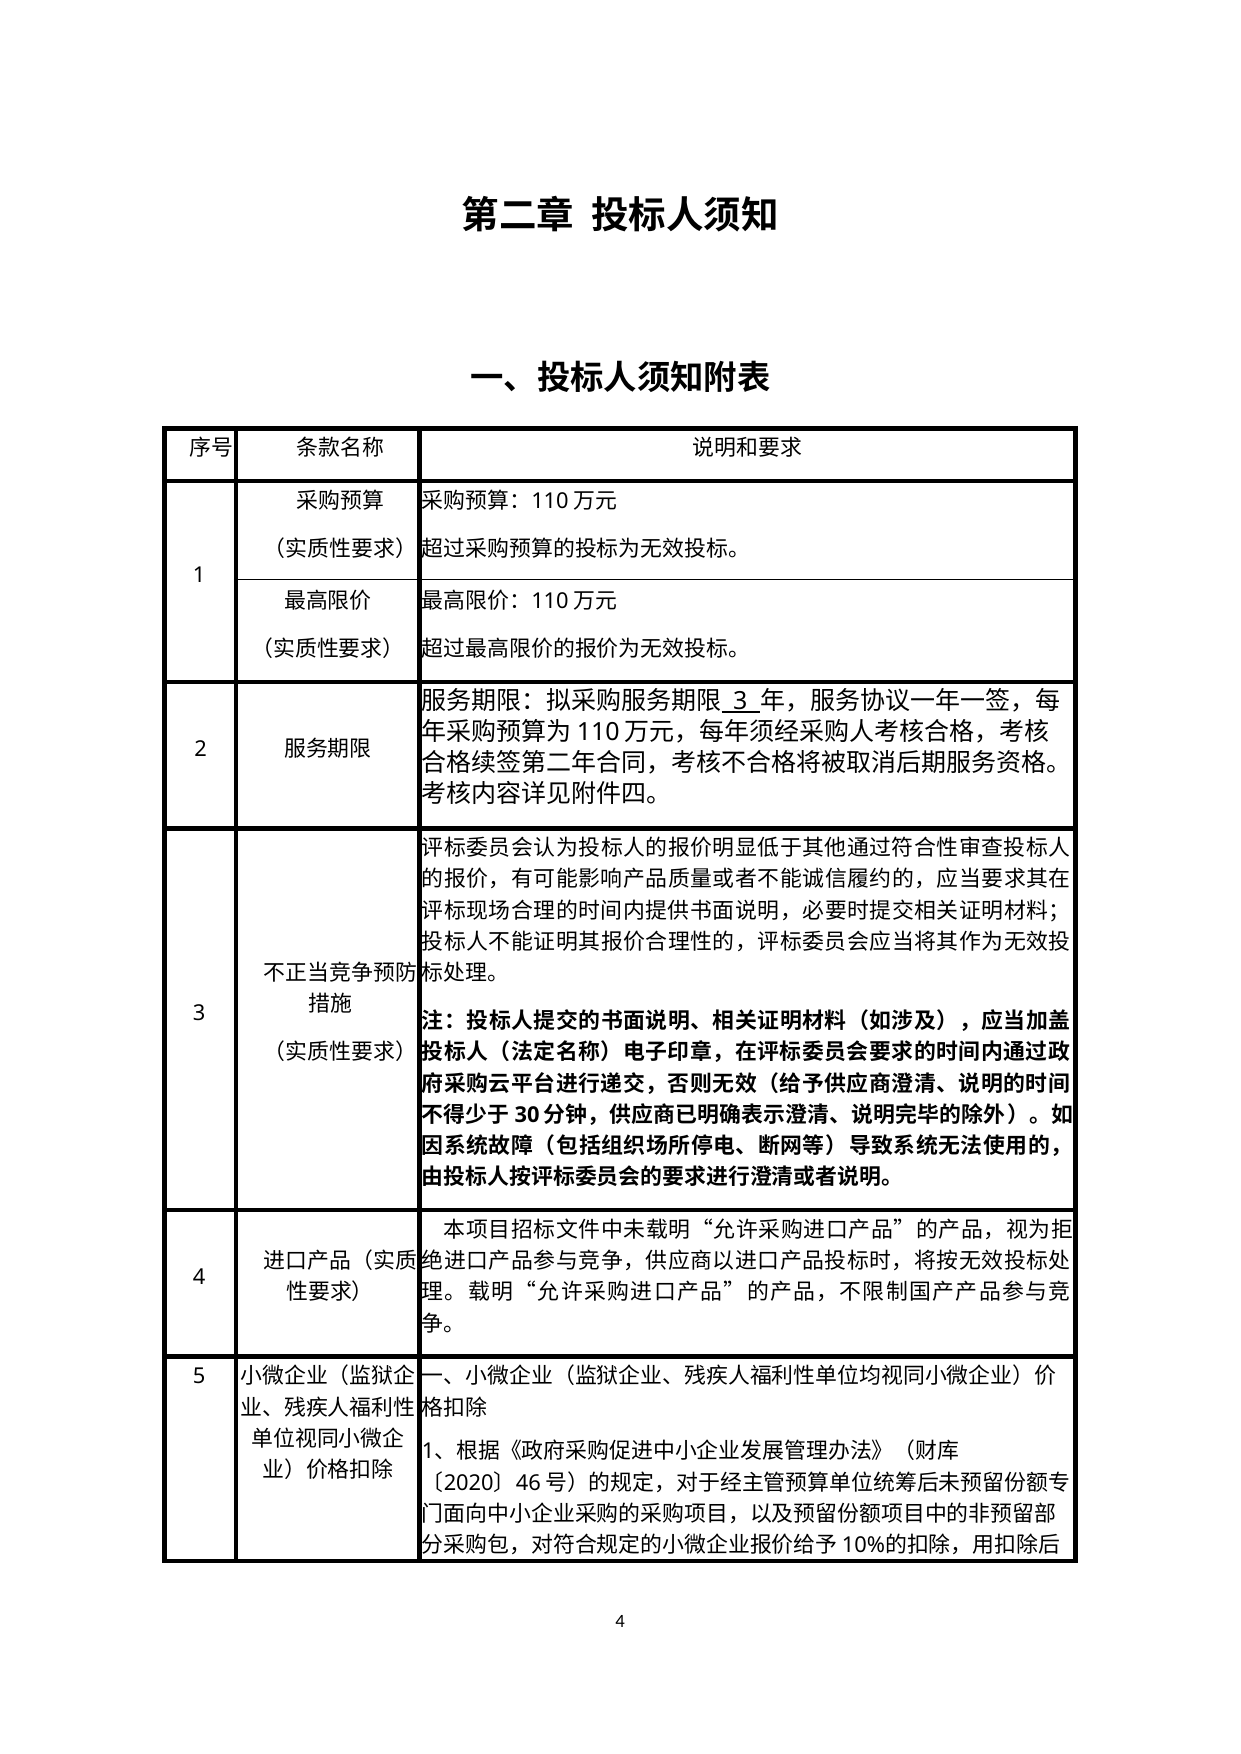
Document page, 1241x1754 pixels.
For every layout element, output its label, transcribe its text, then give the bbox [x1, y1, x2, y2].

subtitle 第二章 投标人须知 [162, 185, 1078, 240]
table_cell 评标委员会认为投标人的报价明显低于其他通过符合性审查投标人的报价，有可能影响产品质量或者不能诚信履约的，应当要求其在评标现场合理的时间内提供书面说明，必要时提交相关证明材料；投标人不能证明其报价合理性的，评标委员会应当将其作为无效投标处理。 注：投标人提交的书面说明、相关证明材料（如涉及），应当加盖投标人（法定名称）电子印章，在评标委员会要求的时间内通过政府采购云平台进行递交，否则无效（给予供应商澄清、说明的时间不得少于30分钟，供应商已明确表示澄清、说明完毕的除外）。如因系统故障（包括组织场所停电、断网等）导致系统无法使用的，由投标人按评标委员会的要求进行澄清或者说明。 [422, 831, 1073, 1208]
table_cell 1 [167, 483, 234, 679]
table_header 说明和要求 [422, 431, 1073, 478]
table_header 条款名称 [238, 431, 417, 478]
table_cell 4 [167, 1212, 234, 1354]
table_cell 采购预算 （实质性要求） [238, 483, 417, 579]
table_cell 2 [167, 684, 234, 826]
subtitle 一、投标人须知附表 [162, 351, 1078, 399]
table_header 序号 [167, 431, 234, 478]
table_cell 本项目招标文件中未载明“允许采购进口产品”的产品，视为拒绝进口产品参与竞争，供应商以进口产品投标时，将按无效投标处理。载明“允许采购进口产品”的产品，不限制国产产品参与竞争。 [422, 1212, 1073, 1354]
table_cell 服务期限 [238, 684, 417, 826]
table_cell 进口产品（实质性要求） [238, 1212, 417, 1354]
table_cell 最高限价：110万元 超过最高限价的报价为无效投标。 [422, 580, 1073, 679]
table_cell 3 [167, 831, 234, 1208]
table_cell 最高限价 （实质性要求） [238, 580, 417, 679]
table_cell 不正当竞争预防措施 （实质性要求） [238, 831, 417, 1208]
table_cell 小微企业（监狱企业、残疾人福利性单位视同小微企业）价格扣除 [238, 1359, 417, 1559]
table_cell 采购预算：110万元 超过采购预算的投标为无效投标。 [422, 483, 1073, 579]
table_cell 服务期限：拟采购服务期限 3 年，服务协议一年一签，每年采购预算为110万元，每年须经采购人考核合格，考核合格续签第二年合同，考核不合格将被取消后期服务资格。考核内容详见附件四。 [422, 684, 1073, 826]
table_cell 5 [167, 1359, 234, 1559]
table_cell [422, 1359, 1073, 1559]
